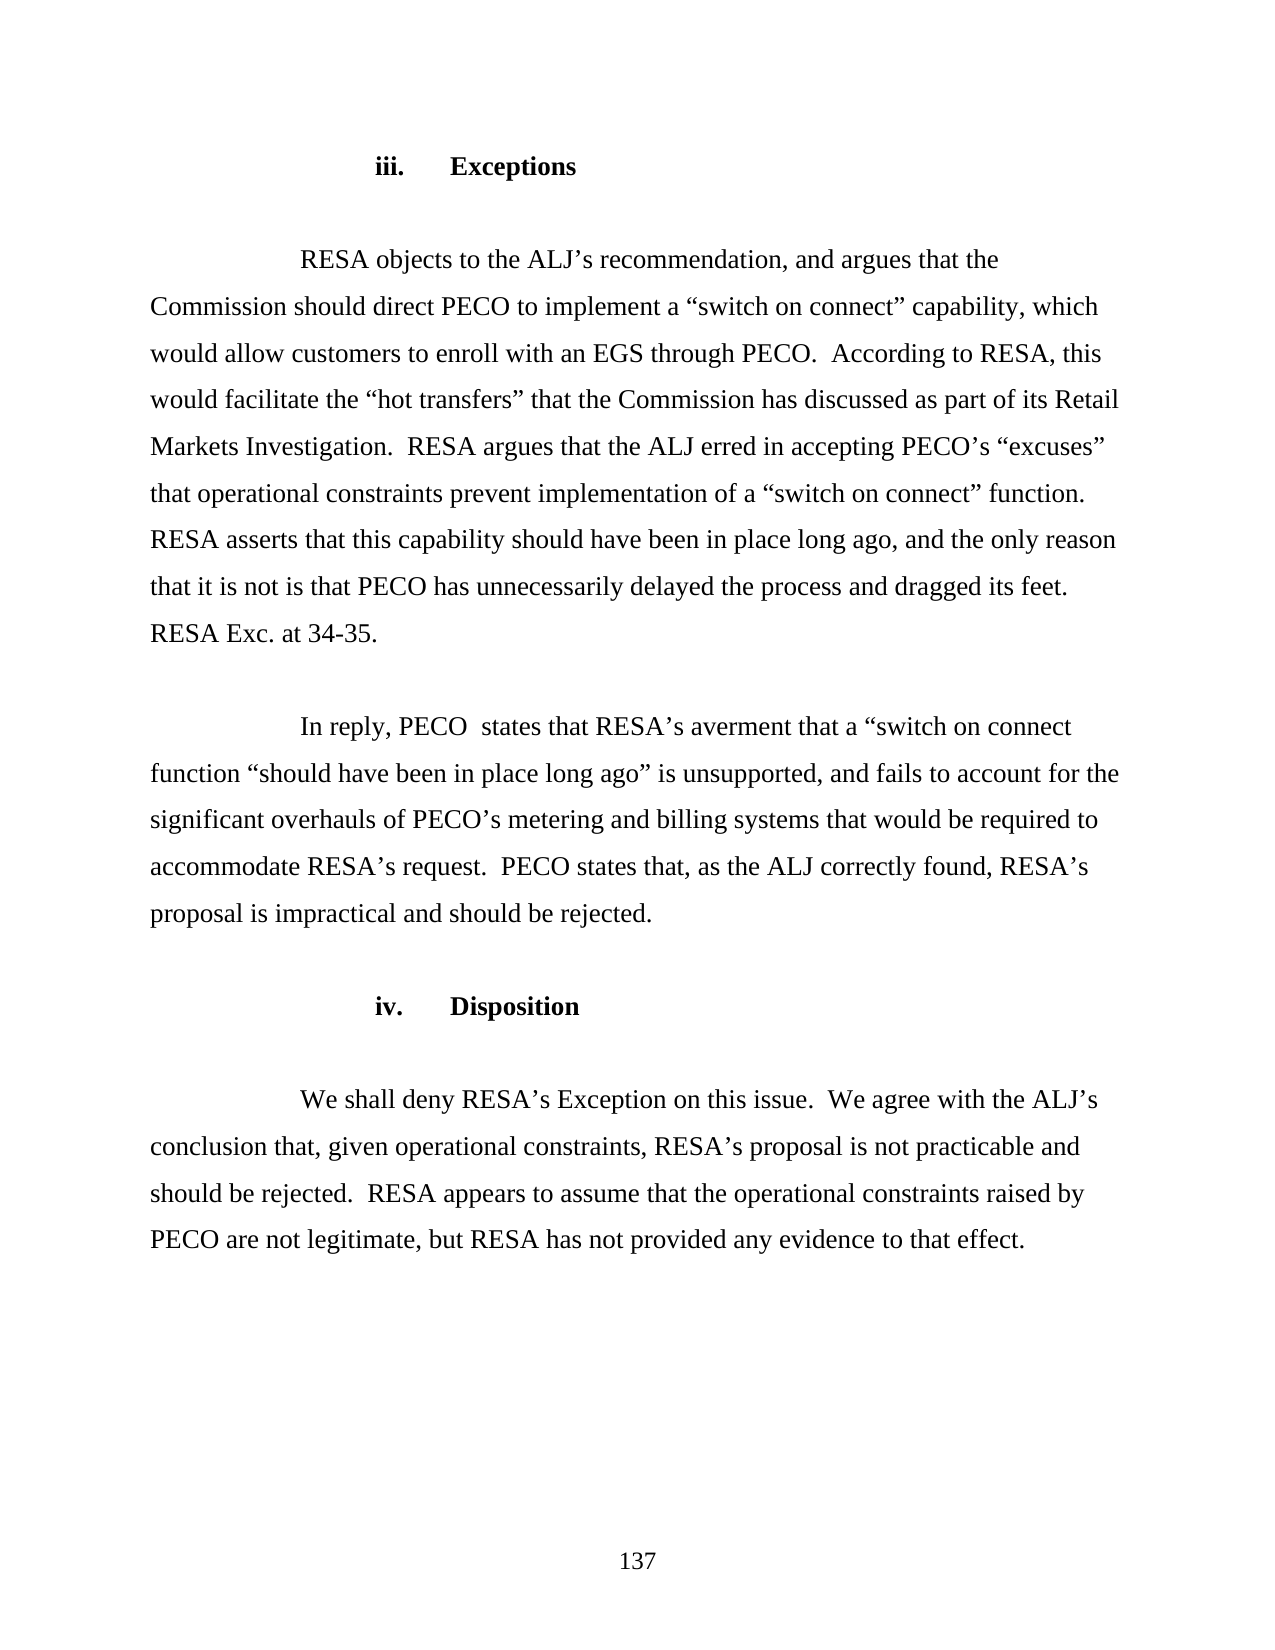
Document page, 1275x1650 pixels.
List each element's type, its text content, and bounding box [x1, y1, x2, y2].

text iv. Disposition [150, 990, 1125, 1021]
text In reply, PECO states that RESA’s averment that a “switch on connect function “should have been in place long ago” is unsupported, and fails to account for the significant overhauls of PECO’s metering and billing systems that would be required to accommodate RESA’s request. PECO states that, as the ALJ correctly found, RESA’s proposal is impractical and should be rejected. [150, 710, 1125, 928]
text iii. Exceptions [150, 150, 1125, 181]
text RESA objects to the ALJ’s recommendation, and argues that the Commission should direct PECO to implement a “switch on connect” capability, which would allow customers to enroll with an EGS through PECO. According to RESA, this would facilitate the “hot transfers” that the Commission has discussed as part of its Retail Markets Investigation. RESA argues that the ALJ erred in accepting PECO’s “excuses” that operational constraints prevent implementation of a “switch on connect” function. RESA asserts that this capability should have been in place long ago, and the only reason that it is not is that PECO has unnecessarily delayed the process and dragged its feet. RESA Exc. at 34-35. [150, 243, 1125, 648]
text We shall deny RESA’s Exception on this issue. We agree with the ALJ’s conclusion that, given operational constraints, RESA’s proposal is not practicable and should be rejected. RESA appears to assume that the operational constraints raised by PECO are not legitimate, but RESA has not provided any evidence to that effect. [150, 1083, 1125, 1254]
